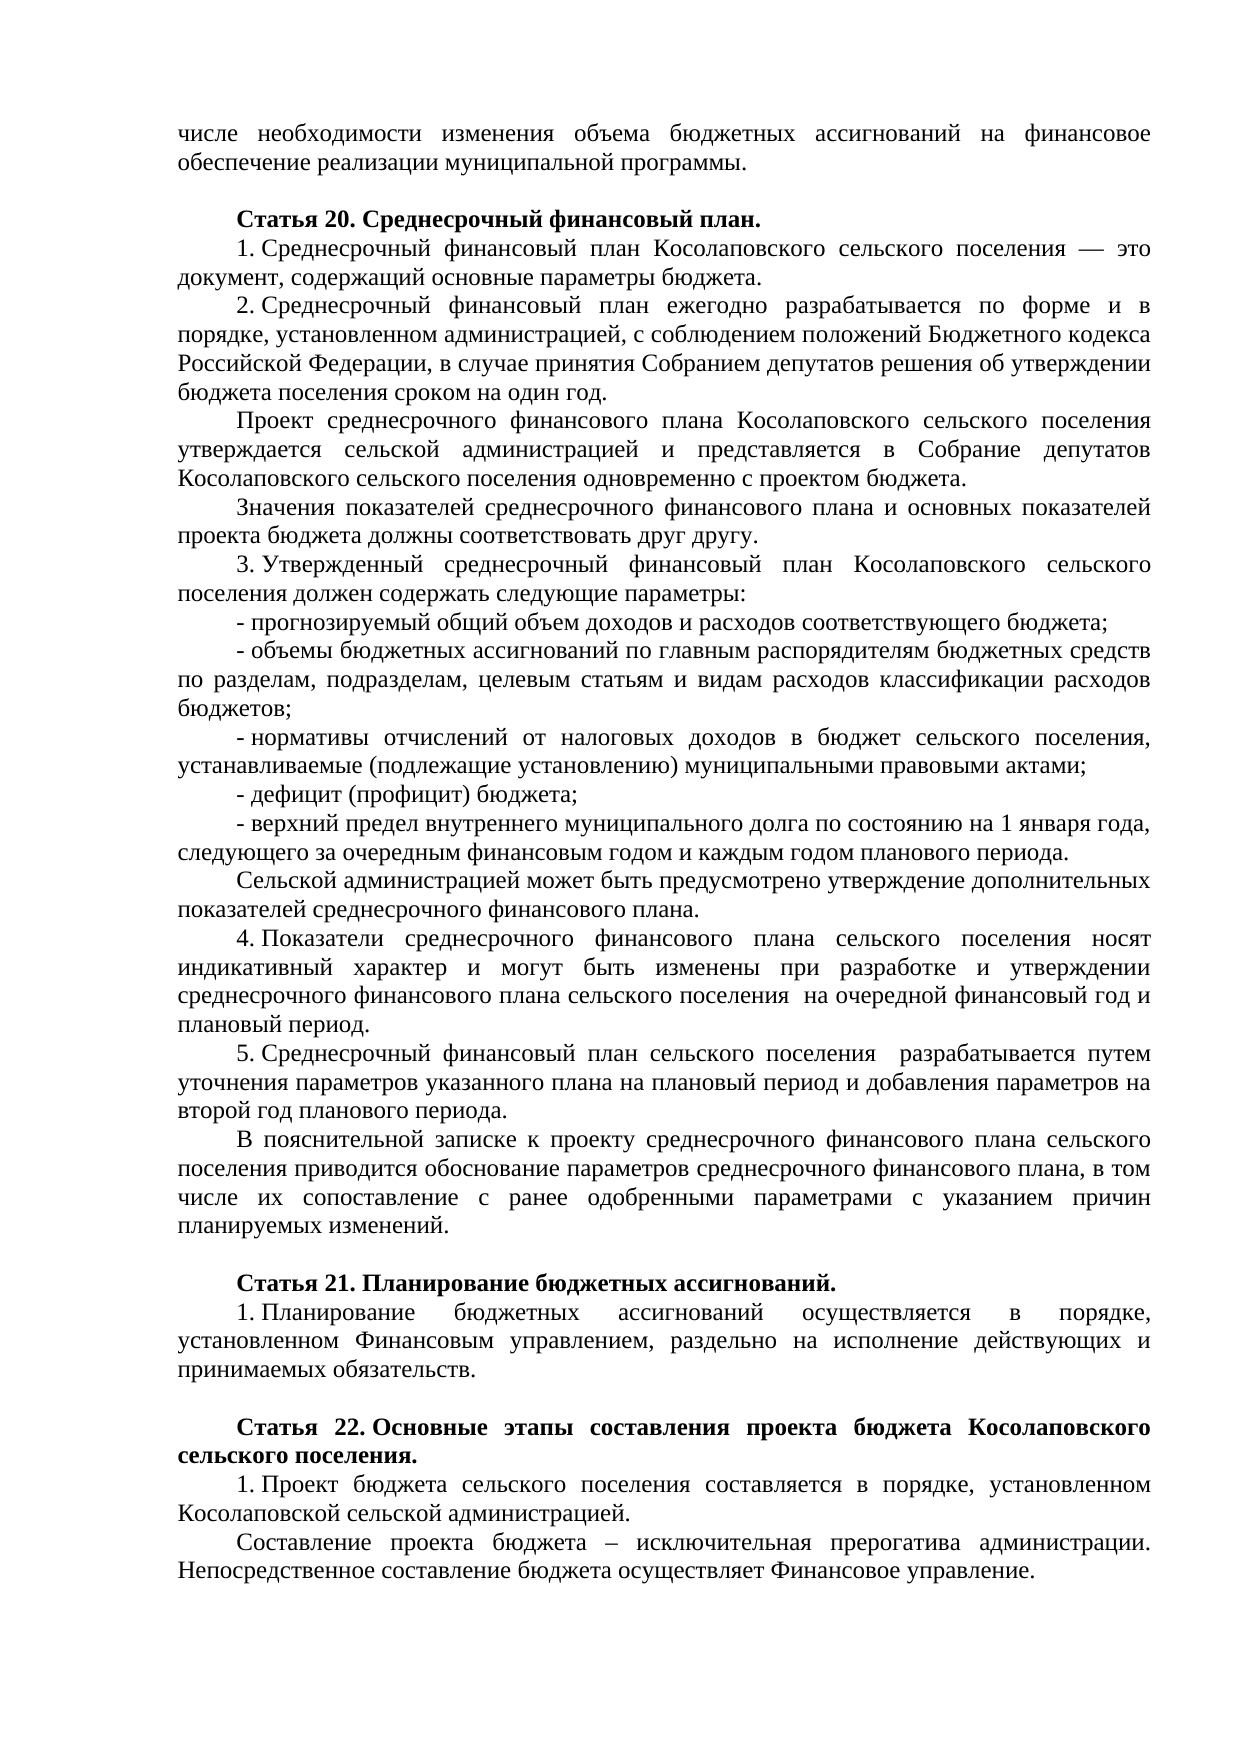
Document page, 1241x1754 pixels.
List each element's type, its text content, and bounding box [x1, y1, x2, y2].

text 3. Утвержденный среднесрочный финансовый план Косолаповского сельского поселения должен содержать следующие параметры: [177, 549, 1152, 607]
text Статья 20. Среднесрочный финансовый план. [177, 204, 1152, 233]
text Значения показателей среднесрочного финансового плана и основных показателей проекта бюджета должны соответствовать друг другу. [177, 492, 1152, 549]
text В пояснительной записке к проекту среднесрочного финансового плана сельского поселения приводится обоснование параметров среднесрочного финансового плана, в том числе их сопоставление с ранее одобренными параметрами с указанием причин планируемых изменений. [177, 1124, 1152, 1239]
text - объемы бюджетных ассигнований по главным распорядителям бюджетных средств по разделам, подразделам, целевым статьям и видам расходов классификации расходов бюджетов; [177, 636, 1152, 722]
text 5. Среднесрочный финансовый план сельского поселения разрабатывается путем уточнения параметров указанного плана на плановый период и добавления параметров на второй год планового периода. [177, 1038, 1152, 1124]
text 4. Показатели среднесрочного финансового плана сельского поселения носят индикативный характер и могут быть изменены при разработке и утверждении среднесрочного финансового плана сельского поселения на очередной финансовый год и плановый период. [177, 923, 1152, 1038]
text 1. Проект бюджета сельского поселения составляется в порядке, установленном Косолаповской сельской администрацией. [177, 1469, 1152, 1527]
text 2. Среднесрочный финансовый план ежегодно разрабатывается по форме и в порядке, установленном администрацией, с соблюдением положений Бюджетного кодекса Российской Федерации, в случае принятия Собранием депутатов решения об утверждении бюджета поселения сроком на один год. [177, 291, 1152, 406]
text - дефицит (профицит) бюджета; [177, 779, 1152, 808]
text - нормативы отчислений от налоговых доходов в бюджет сельского поселения, устанавливаемые (подлежащие установлению) муниципальными правовыми актами; [177, 722, 1152, 779]
text Сельской администрацией может быть предусмотрено утверждение дополнительных показателей среднесрочного финансового плана. [177, 866, 1152, 923]
text Статья 21. Планирование бюджетных ассигнований. [177, 1268, 1152, 1297]
text Статья 22. Основные этапы составления проекта бюджета Косолаповского сельского поселения. [177, 1412, 1152, 1469]
text - прогнозируемый общий объем доходов и расходов соответствующего бюджета; [177, 607, 1152, 636]
text 1. Планирование бюджетных ассигнований осуществляется в порядке, установленном Финансовым управлением, раздельно на исполнение действующих и принимаемых обязательств. [177, 1297, 1152, 1383]
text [177, 118, 1152, 176]
text Составление проекта бюджета – исключительная прерогатива администрации. Непосредственное составление бюджета осуществляет Финансовое управление. [177, 1527, 1152, 1584]
text 1. Среднесрочный финансовый план Косолаповского сельского поселения — это документ, содержащий основные параметры бюджета. [177, 233, 1152, 291]
text Проект среднесрочного финансового плана Косолаповского сельского поселения утверждается сельской администрацией и представляется в Собрание депутатов Косолаповского сельского поселения одновременно с проектом бюджета. [177, 406, 1152, 492]
text - верхний предел внутреннего муниципального долга по состоянию на 1 января года, следующего за очередным финансовым годом и каждым годом планового периода. [177, 808, 1152, 866]
